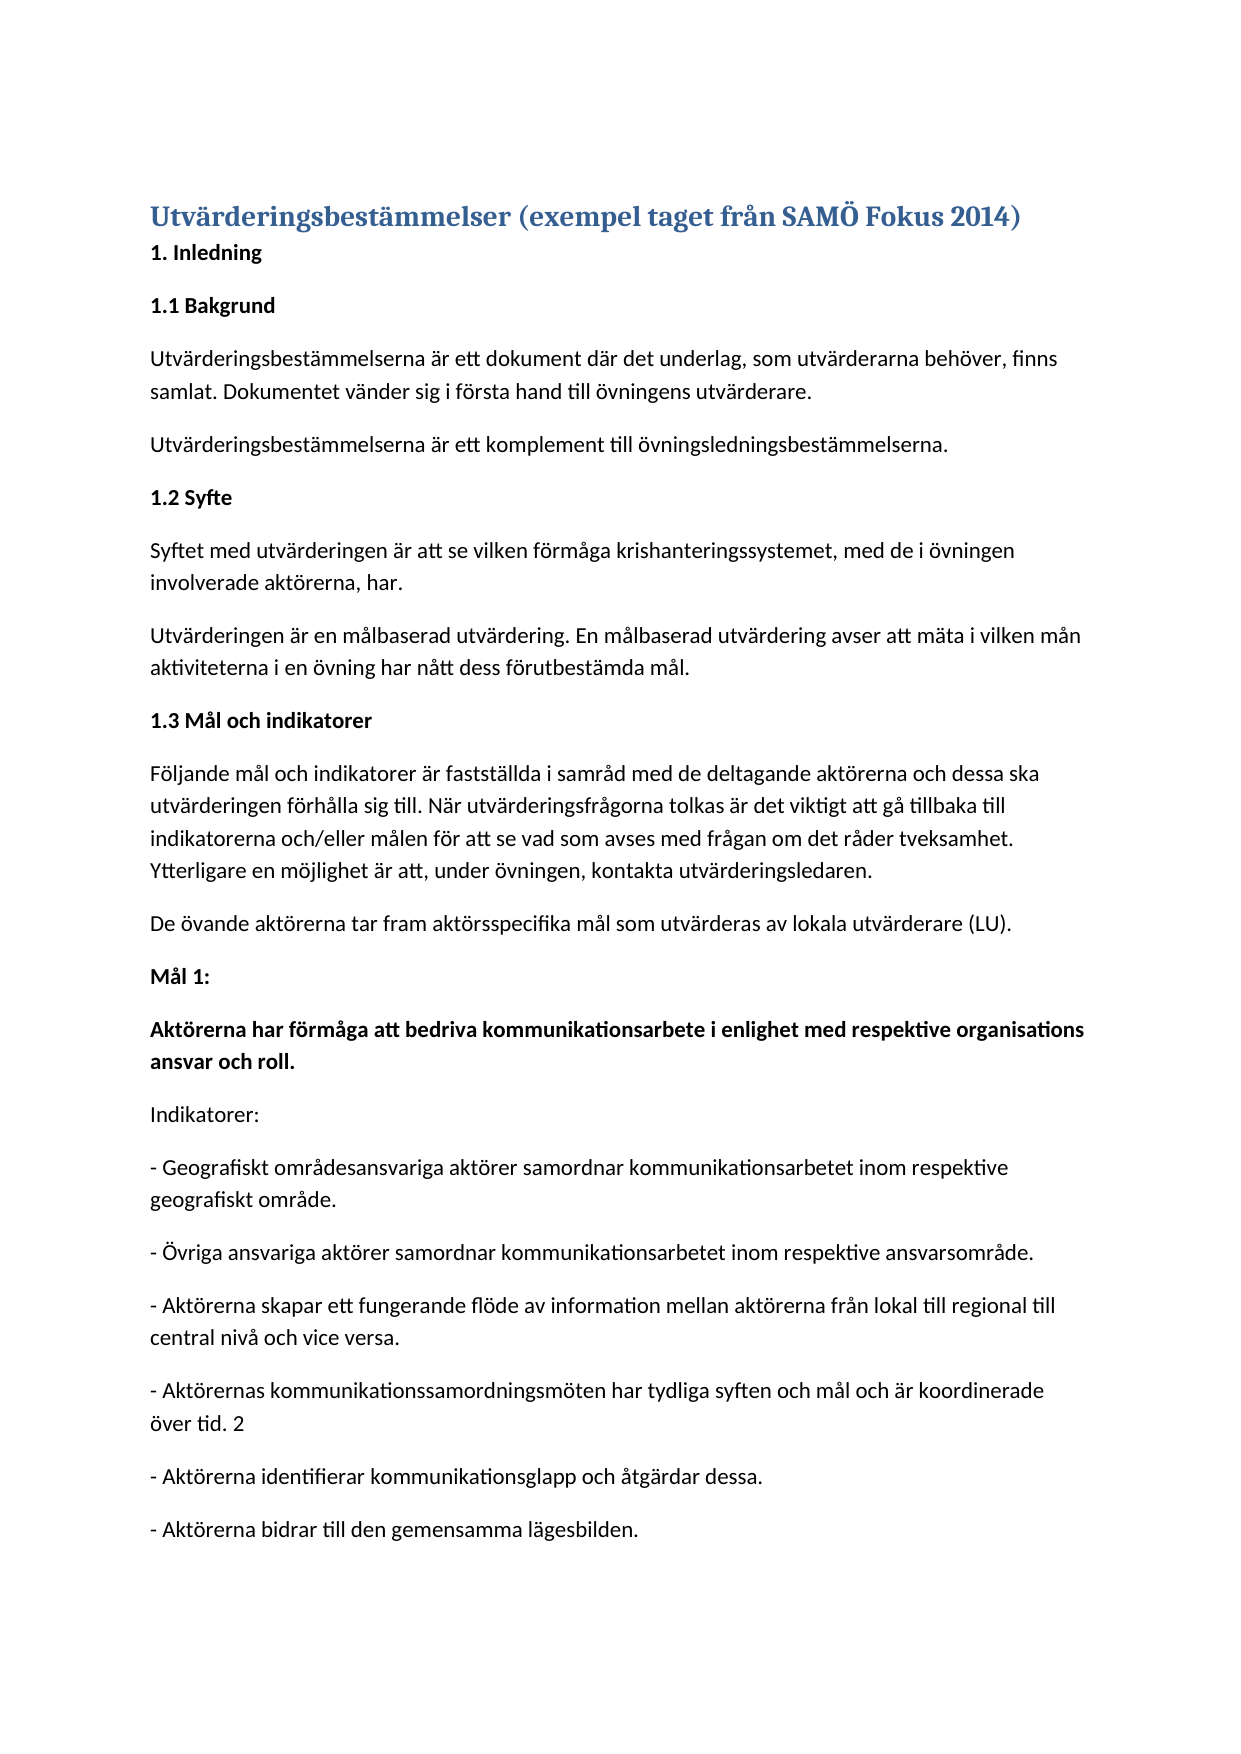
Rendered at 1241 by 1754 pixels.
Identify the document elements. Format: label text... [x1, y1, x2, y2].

text Utvärderingsbestämmelserna är ett dokument där det underlag, som utvärderarna behöver, finns samlat. Dokumentet vänder sig i första hand till övningens utvärderare. [150, 344, 1090, 405]
text - Aktörerna identifierar kommunikationsglapp och åtgärdar dessa. [150, 1462, 1090, 1490]
text Syftet med utvärderingen är att se vilken förmåga krishanteringssystemet, med de i övningen involverade aktörerna, har. [150, 536, 1090, 596]
text - Aktörernas kommunikationssamordningsmöten har tydliga syften och mål och är koordinerade över tid. 2 [150, 1377, 1090, 1437]
text 1. Inledning [150, 238, 1090, 267]
text Mål 1: [150, 962, 1090, 990]
text Utvärderingen är en målbaserad utvärdering. En målbaserad utvärdering avser att mäta i vilken mån aktiviteterna i en övning har nått dess förutbestämda mål. [150, 621, 1090, 681]
text Indikatorer: [150, 1100, 1090, 1128]
text 1.3 Mål och indikatorer [150, 706, 1090, 734]
subtitle Utvärderingsbestämmelser (exempel taget från SAMÖ Fokus 2014) [150, 200, 1090, 233]
text De övande aktörerna tar fram aktörsspecifika mål som utvärderas av lokala utvärderare (LU). [150, 909, 1090, 937]
text - Aktörerna bidrar till den gemensamma lägesbilden. [150, 1515, 1090, 1543]
text 1.2 Syfte [150, 483, 1090, 511]
text - Övriga ansvariga aktörer samordnar kommunikationsarbetet inom respektive ansvarsområde. [150, 1238, 1090, 1266]
text - Aktörerna skapar ett fungerande flöde av information mellan aktörerna från lokal till regional till central nivå och vice versa. [150, 1291, 1090, 1352]
text Utvärderingsbestämmelserna är ett komplement till övningsledningsbestämmelserna. [150, 430, 1090, 458]
text Aktörerna har förmåga att bedriva kommunikationsarbete i enlighet med respektive organisations ansvar och roll. [150, 1015, 1090, 1075]
text Följande mål och indikatorer är fastställda i samråd med de deltagande aktörerna och dessa ska utvärderingen förhålla sig till. När utvärderingsfrågorna tolkas är det viktigt att gå tillbaka till indikatorerna och/eller målen för att se vad som avses med frågan om det råder tveksamhet. Ytterligare en möjlighet är att, under övningen, kontakta utvärderingsledaren. [150, 759, 1090, 884]
text - Geografiskt områdesansvariga aktörer samordnar kommunikationsarbetet inom respektive geografiskt område. [150, 1153, 1090, 1213]
text 1.1 Bakgrund [150, 292, 1090, 319]
